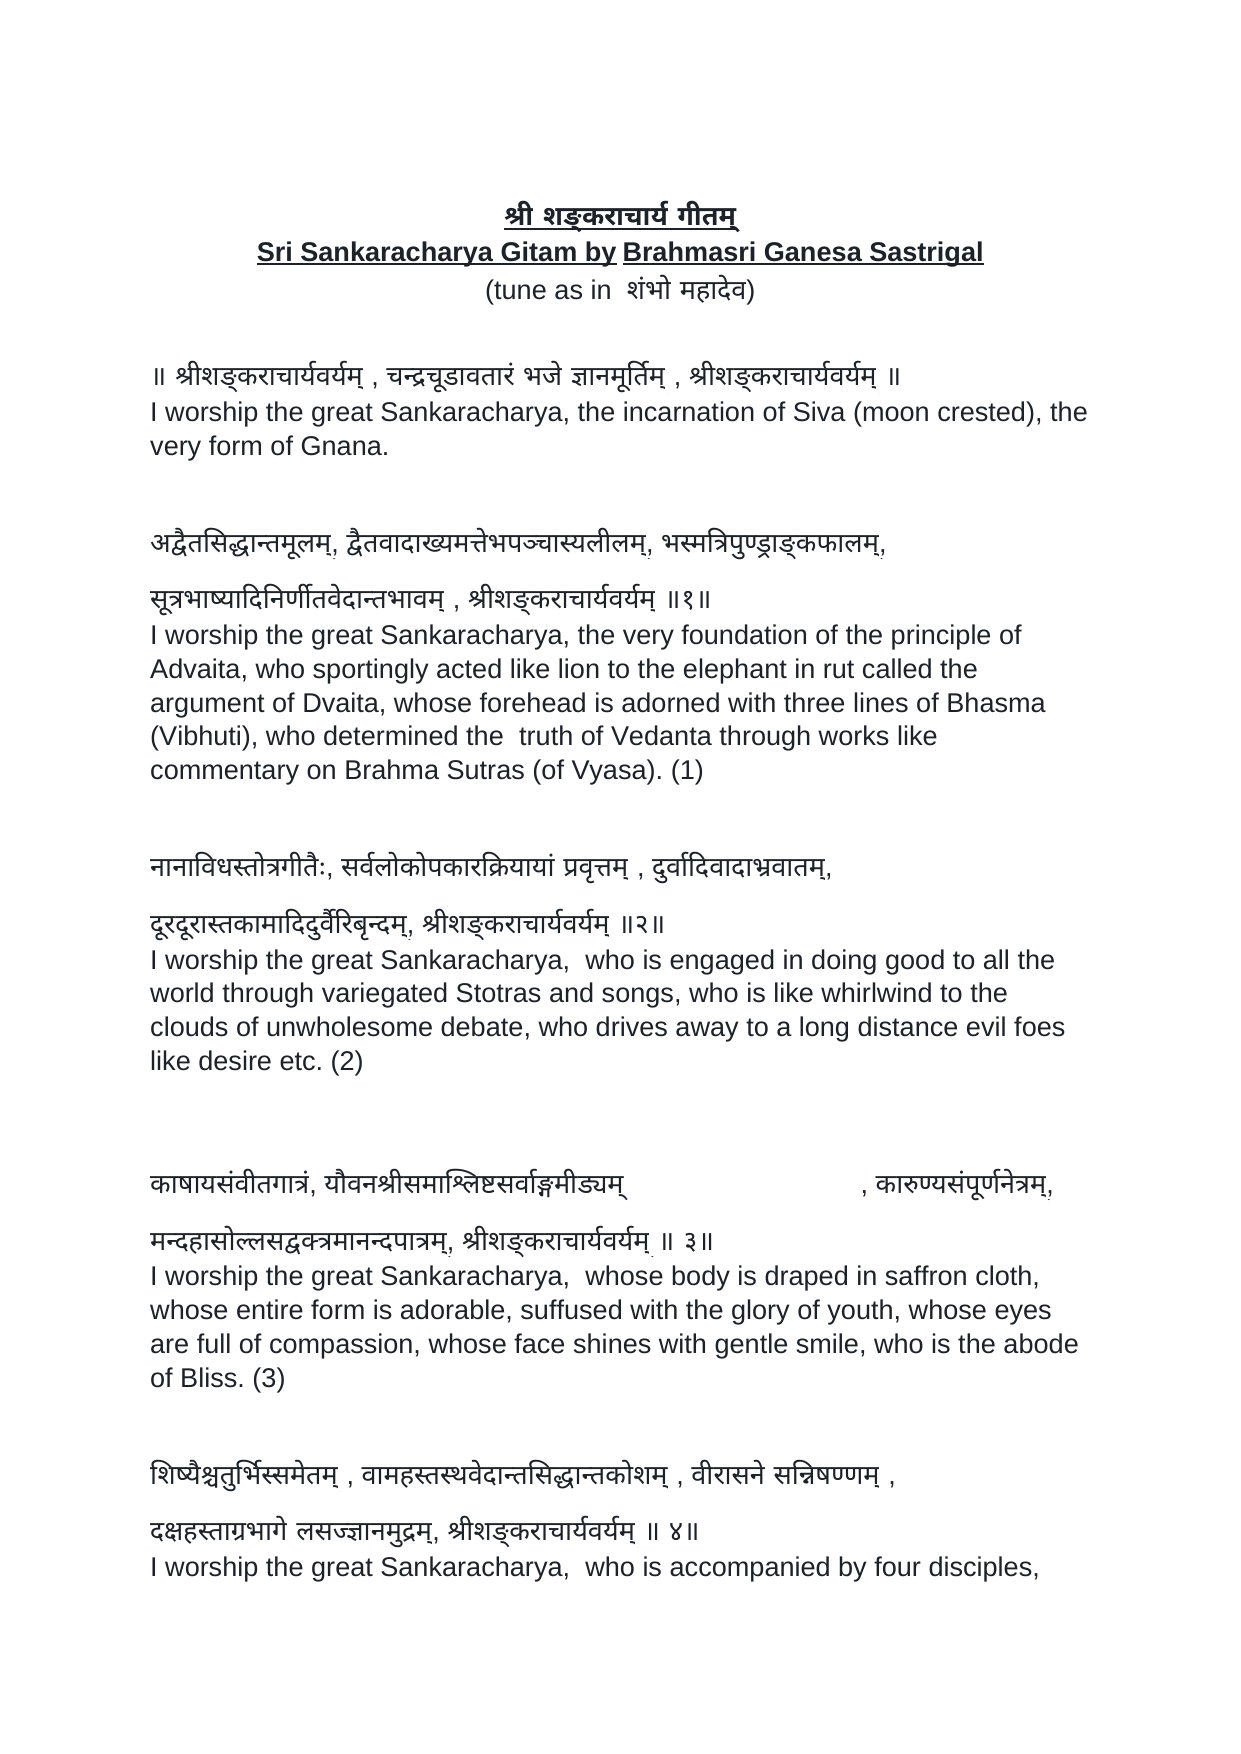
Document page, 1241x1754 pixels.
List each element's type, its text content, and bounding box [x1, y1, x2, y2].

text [150, 1512, 1090, 1582]
text सूत्रभाष्यादिनिर्णीतवेदान्तभावम् , श्रीशङ्कराचार्यवर्यम् ॥१॥ I worship the great Sankaracharya, the very foundation of the principle of Advaita, who sportingly acted like lion to the elephant in rut called the argument of Dvaita, whose forehead is adorned with three lines of Bhasma (Vibhuti), who determined the truth of Vedanta through works like commentary on Brahma Sutras (of Vyasa). (1) नानाविधस्तोत्रगीतैः, सर्वलोकोपकारक्रियायां प्रवृत्तम् , दुर्वादिवादाभ्रवातम्, [150, 580, 1090, 885]
text श्री शङ्कराचार्य गीतम् Sri Sankaracharya Gitam by Brahmasri Ganesa Sastrigal (tune as in शंभो महादेव) [150, 197, 1090, 337]
text ॥ श्रीशङ्कराचार्यवर्यम् , चन्द्रचूडावतारं भजे ज्ञानमूर्तिम् , श्रीशङ्कराचार्यवर्यम् ॥ I worship the great Sankaracharya, the incarnation of Siva (moon crested), the very form of Gnana. अद्वैतसिद्धान्तमूलम्, द्वैतवादाख्यमत्तेभपञ्चास्यलीलम्, भस्मत्रिपुण्ड्राङ्कफालम्, [150, 356, 1090, 560]
text मन्दहासोल्लसद्वक्त्रमानन्दपात्रम्, श्रीशङ्कराचार्यवर्यम् ॥ ३॥ I worship the great Sankaracharya, whose body is draped in saffron cloth, whose entire form is adorable, suffused with the glory of youth, whose eyes are full of compassion, whose face shines with gentle smile, who is the abode of Bliss. (3) शिष्यैश्चतुर्भिस्समेतम् , वामहस्तस्थवेदान्तसिद्धान्तकोशम् , वीरासने सन्निषण्णम् , [150, 1221, 1090, 1492]
text दूरदूरास्तकामादिदुर्वैरिबृन्दम्, श्रीशङ्कराचार्यवर्यम् ॥२॥ I worship the great Sankaracharya, who is engaged in doing good to all the world through variegated Stotras and songs, who is like whirlwind to the clouds of unwholesome debate, who drives away to a long distance evil foes like desire etc. (2) काषायसंवीतगात्रं, यौवनश्रीसमाश्लिष्टसर्वाङ्गमीड्यम्, कारुण्यसंपूर्णनेत्रम्, [150, 904, 1090, 1201]
